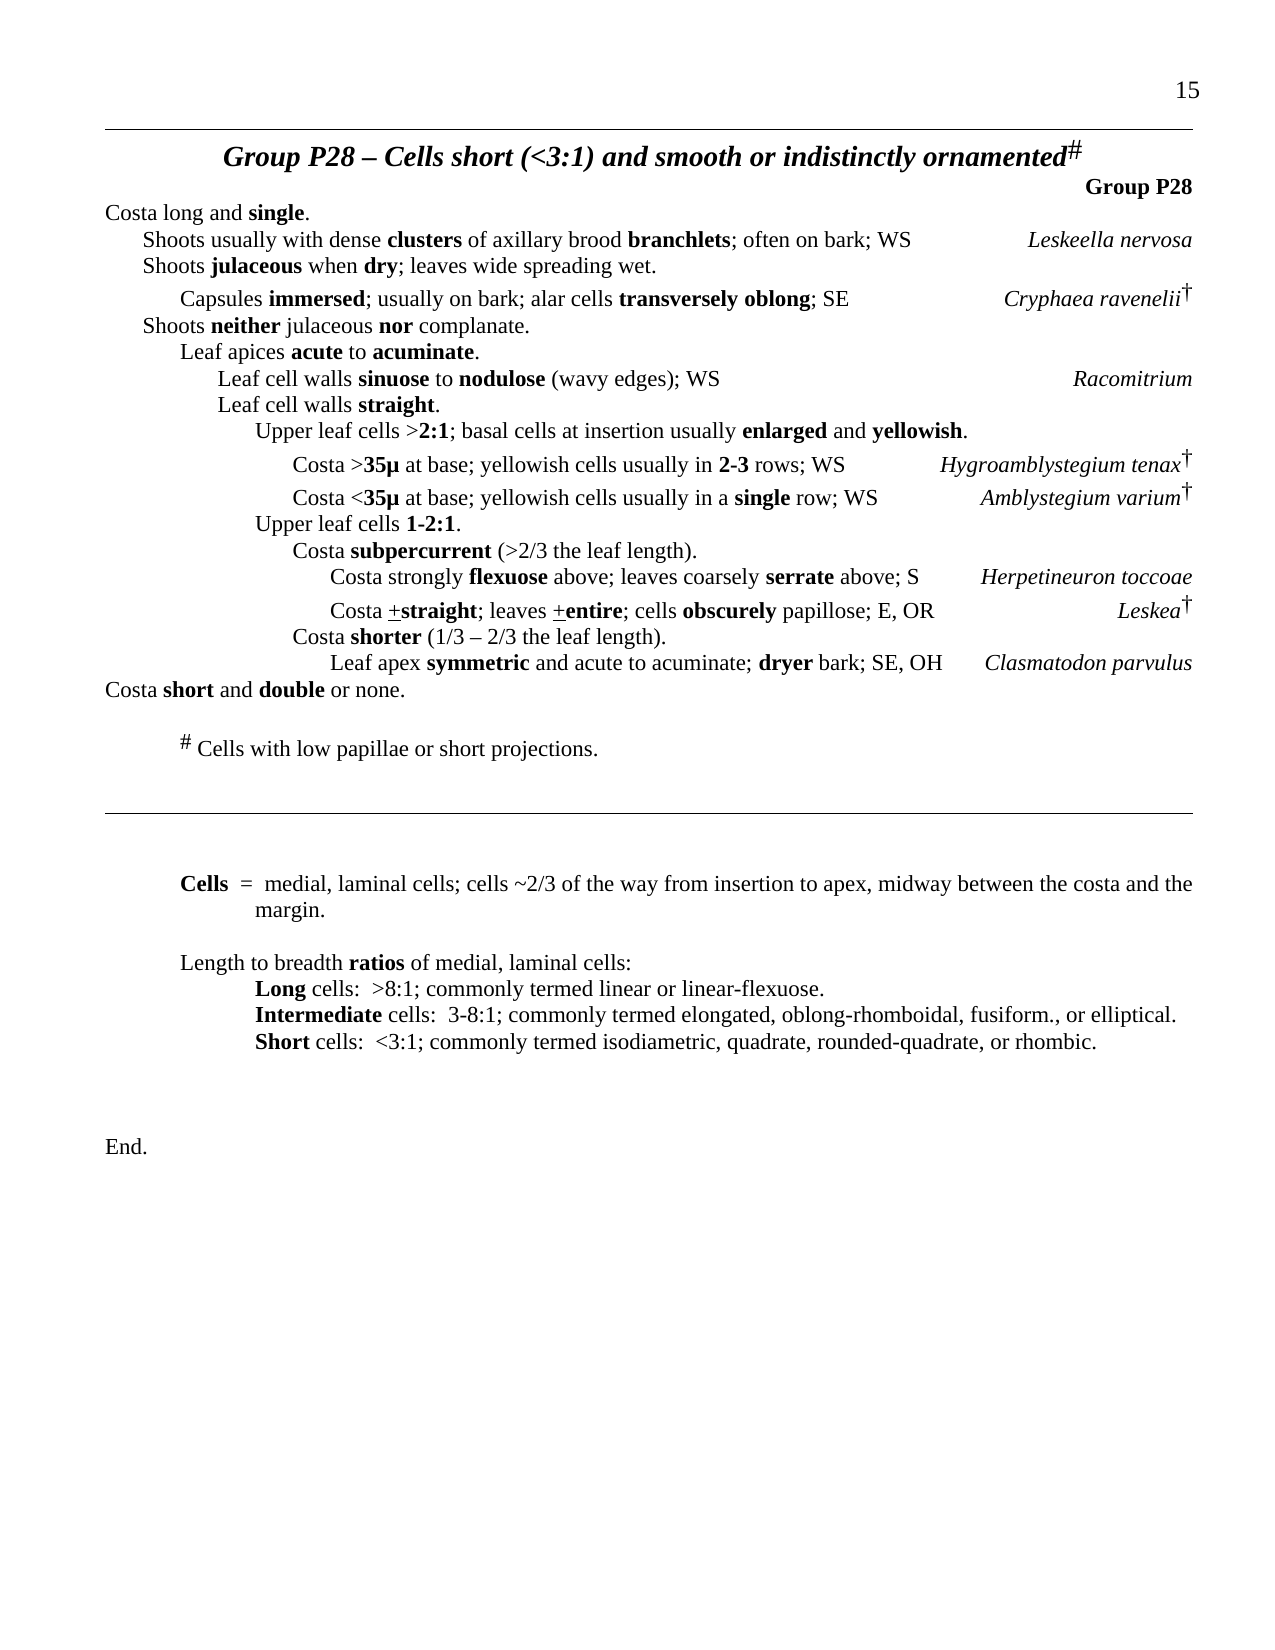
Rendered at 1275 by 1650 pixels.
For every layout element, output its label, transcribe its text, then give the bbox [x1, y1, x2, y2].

text Group P28 [105, 173, 1200, 199]
text # Cells with low papillae or short projections. [105, 728, 1200, 762]
text Group P28 – Cells short (<3:1) and smooth or indistinctly ornamented# [105, 132, 1200, 173]
text Short cells: <3:1; commonly termed isodiametric, quadrate, rounded-quadrate, or rhombic. [105, 1028, 1200, 1054]
text Costa +straight; leaves +entire; cells obscurely papillose; E, OR Leskea† [105, 589, 1200, 623]
text Shoots julaceous when dry; leaves wide spreading wet. [105, 252, 1200, 278]
text End. [105, 1133, 1200, 1159]
text Intermediate cells: 3-8:1; commonly termed elongated, oblong-rhomboidal, fusiform., or elliptical. [105, 1001, 1200, 1028]
text Leaf apex symmetric and acute to acuminate; dryer bark; SE, OH Clasmatodon parvulus [105, 649, 1200, 676]
text Costa subpercurrent (>2/3 the leaf length). [105, 537, 1200, 563]
text Upper leaf cells >2:1; basal cells at insertion usually enlarged and yellowish. [105, 417, 1200, 444]
text Shoots usually with dense clusters of axillary brood branchlets; often on bark; WS Leskeella nervosa [105, 226, 1200, 252]
text Length to breadth ratios of medial, laminal cells: [105, 949, 1200, 975]
text Costa shorter (1/3 – 2/3 the leaf length). [105, 623, 1200, 649]
text Upper leaf cells 1-2:1. [105, 511, 1200, 537]
text Costa strongly flexuose above; leaves coarsely serrate above; S Herpetineuron toccoae [105, 563, 1200, 589]
text Leaf apices acute to acuminate. [105, 338, 1200, 364]
text Cells = medial, laminal cells; cells ~2/3 of the way from insertion to apex, midway between the costa and the margin. [105, 870, 1200, 922]
text Capsules immersed; usually on bark; alar cells transversely oblong; SE Cryphaea ravenelii† [105, 278, 1200, 312]
text Costa >35µ at base; yellowish cells usually in 2-3 rows; WS Hygroamblystegium tenax† [105, 444, 1200, 477]
text Costa short and double or none. [105, 676, 1200, 702]
text Leaf cell walls sinuose to nodulose (wavy edges); WS Racomitrium [105, 364, 1200, 391]
text Leaf cell walls straight. [105, 391, 1200, 417]
text Costa <35µ at base; yellowish cells usually in a single row; WS Amblystegium varium† [105, 477, 1200, 511]
text Shoots neither julaceous nor complanate. [105, 312, 1200, 338]
text Costa long and single. [105, 199, 1200, 226]
text Long cells: >8:1; commonly termed linear or linear-flexuose. [105, 975, 1200, 1001]
